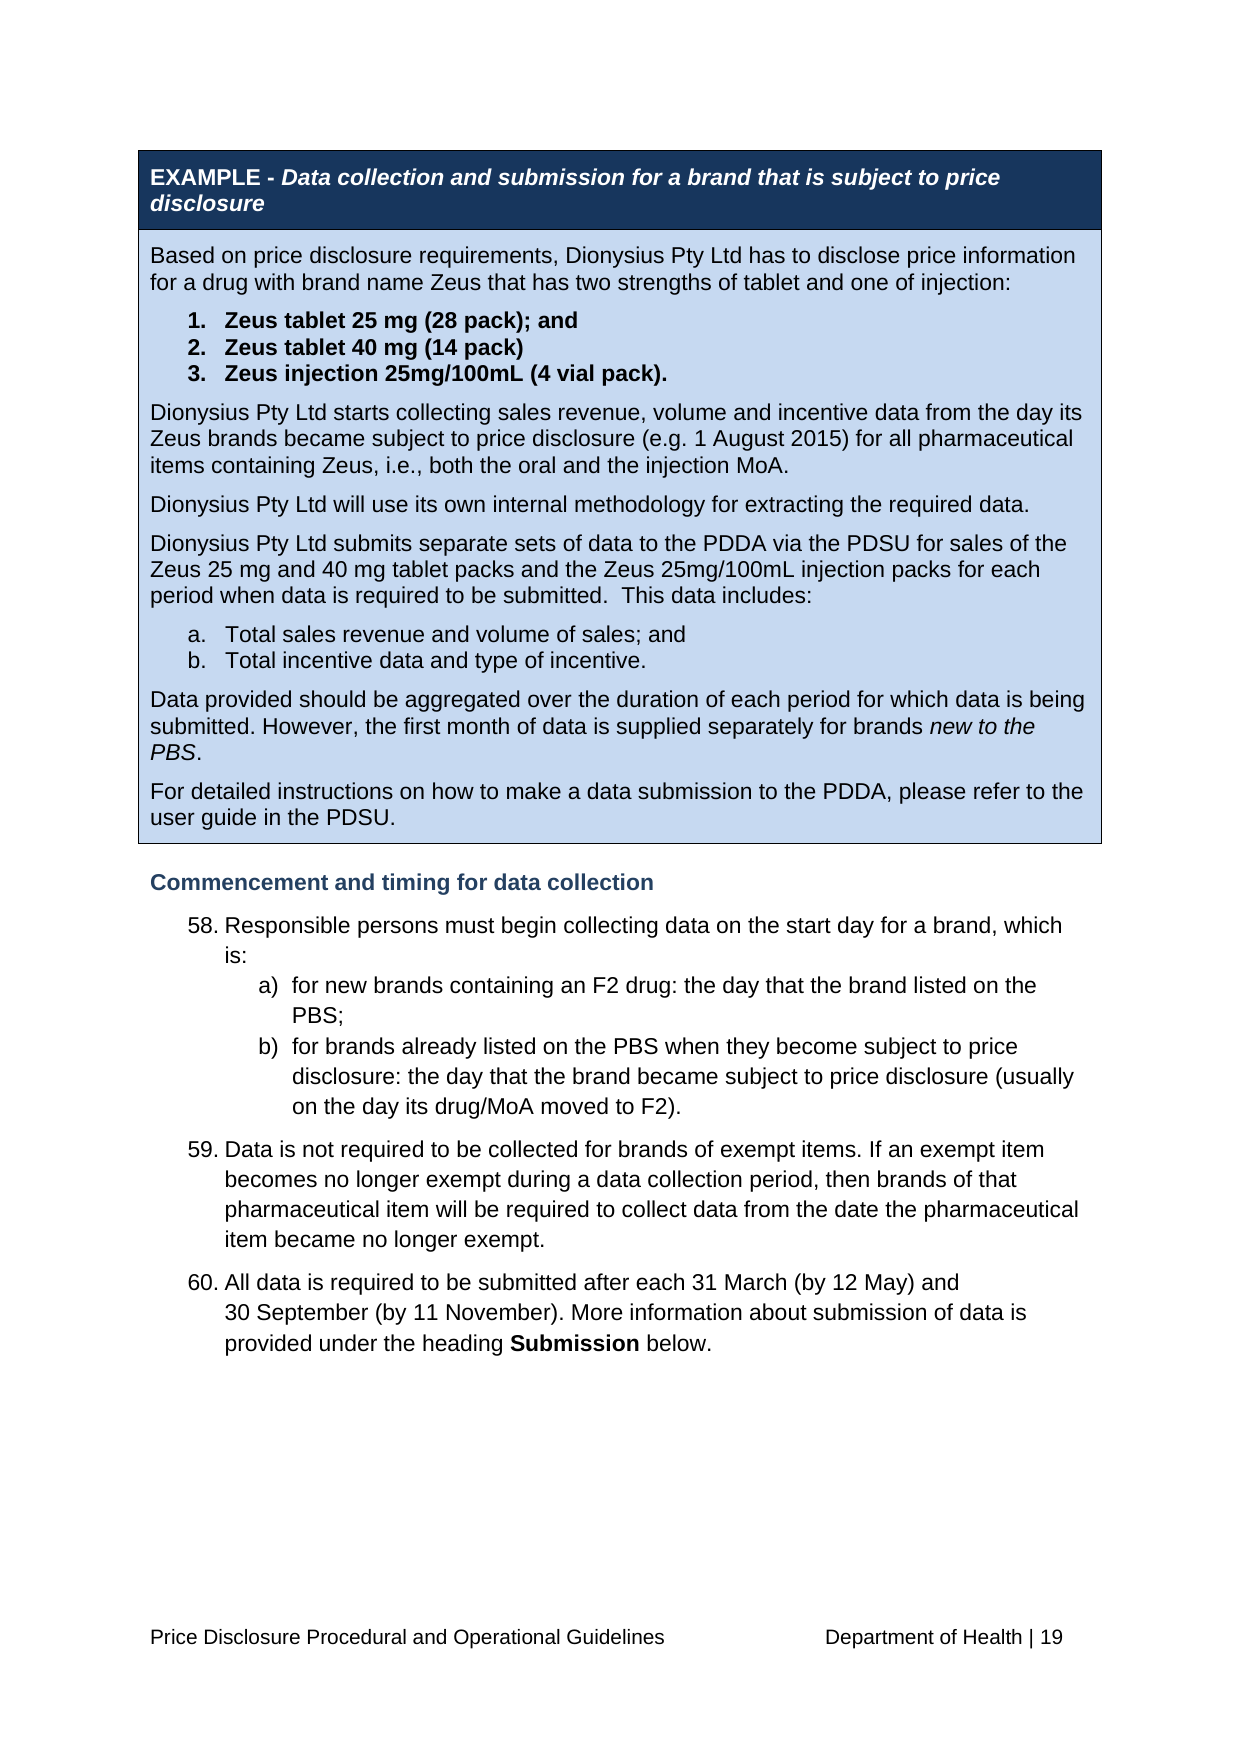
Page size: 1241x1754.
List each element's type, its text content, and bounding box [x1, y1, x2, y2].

table_header EXAMPLE - Data collection and submission for a brand that is subject to price disclosure [139, 151, 1101, 229]
list Data is not required to be collected for brands of exempt items. If an exempt item becomes no longer exempt during a data collection period, then brands of that pharmaceutical item will be required to collect data from the date the pharmaceutical item became no longer exempt. [187, 1136, 1090, 1253]
subtitle Commencement and timing for data collection [150, 869, 1090, 895]
list for new brands containing an F2 drug: the day that the brand listed on the PBS; [258, 972, 1090, 1029]
table_cell Based on price disclosure requirements, Dionysius Pty Ltd has to disclose price information for a drug with brand name Zeus that has two strengths of tablet and one of injection: Zeus tablet 25 mg (28 pack); and Zeus tablet 40 mg (14 pack) Zeus injection 25mg/100mL (4 vial pack). Dionysius Pty Ltd starts collecting sales revenue, volume and incentive data from the day its Zeus brands became subject to price disclosure (e.g. 1 August 2015) for all pharmaceutical items containing Zeus, i.e., both the oral and the injection MoA. Dionysius Pty Ltd will use its own internal methodology for extracting the required data. Dionysius Pty Ltd submits separate sets of data to the PDDA via the PDSU for sales of the Zeus 25 mg and 40 mg tablet packs and the Zeus 25mg/100mL injection packs for each period when data is required to be submitted. This data includes: Total sales revenue and volume of sales; and Total incentive data and type of incentive. Data provided should be aggregated over the duration of each period for which data is being submitted. However, the first month of data is supplied separately for brands new to the PBS. For detailed instructions on how to make a data submission to the PDDA, please refer to the user guide in the PDSU. [139, 230, 1101, 843]
list for brands already listed on the PBS when they become subject to price disclosure: the day that the brand became subject to price disclosure (usually on the day its drug/MoA moved to F2). [258, 1033, 1090, 1119]
list Responsible persons must begin collecting data on the start day for a brand, which is: [187, 912, 1090, 968]
list All data is required to be submitted after each 31 March (by 12 May) and 30 September (by 11 November). More information about submission of data is provided under the heading Submission below. [187, 1269, 1090, 1356]
